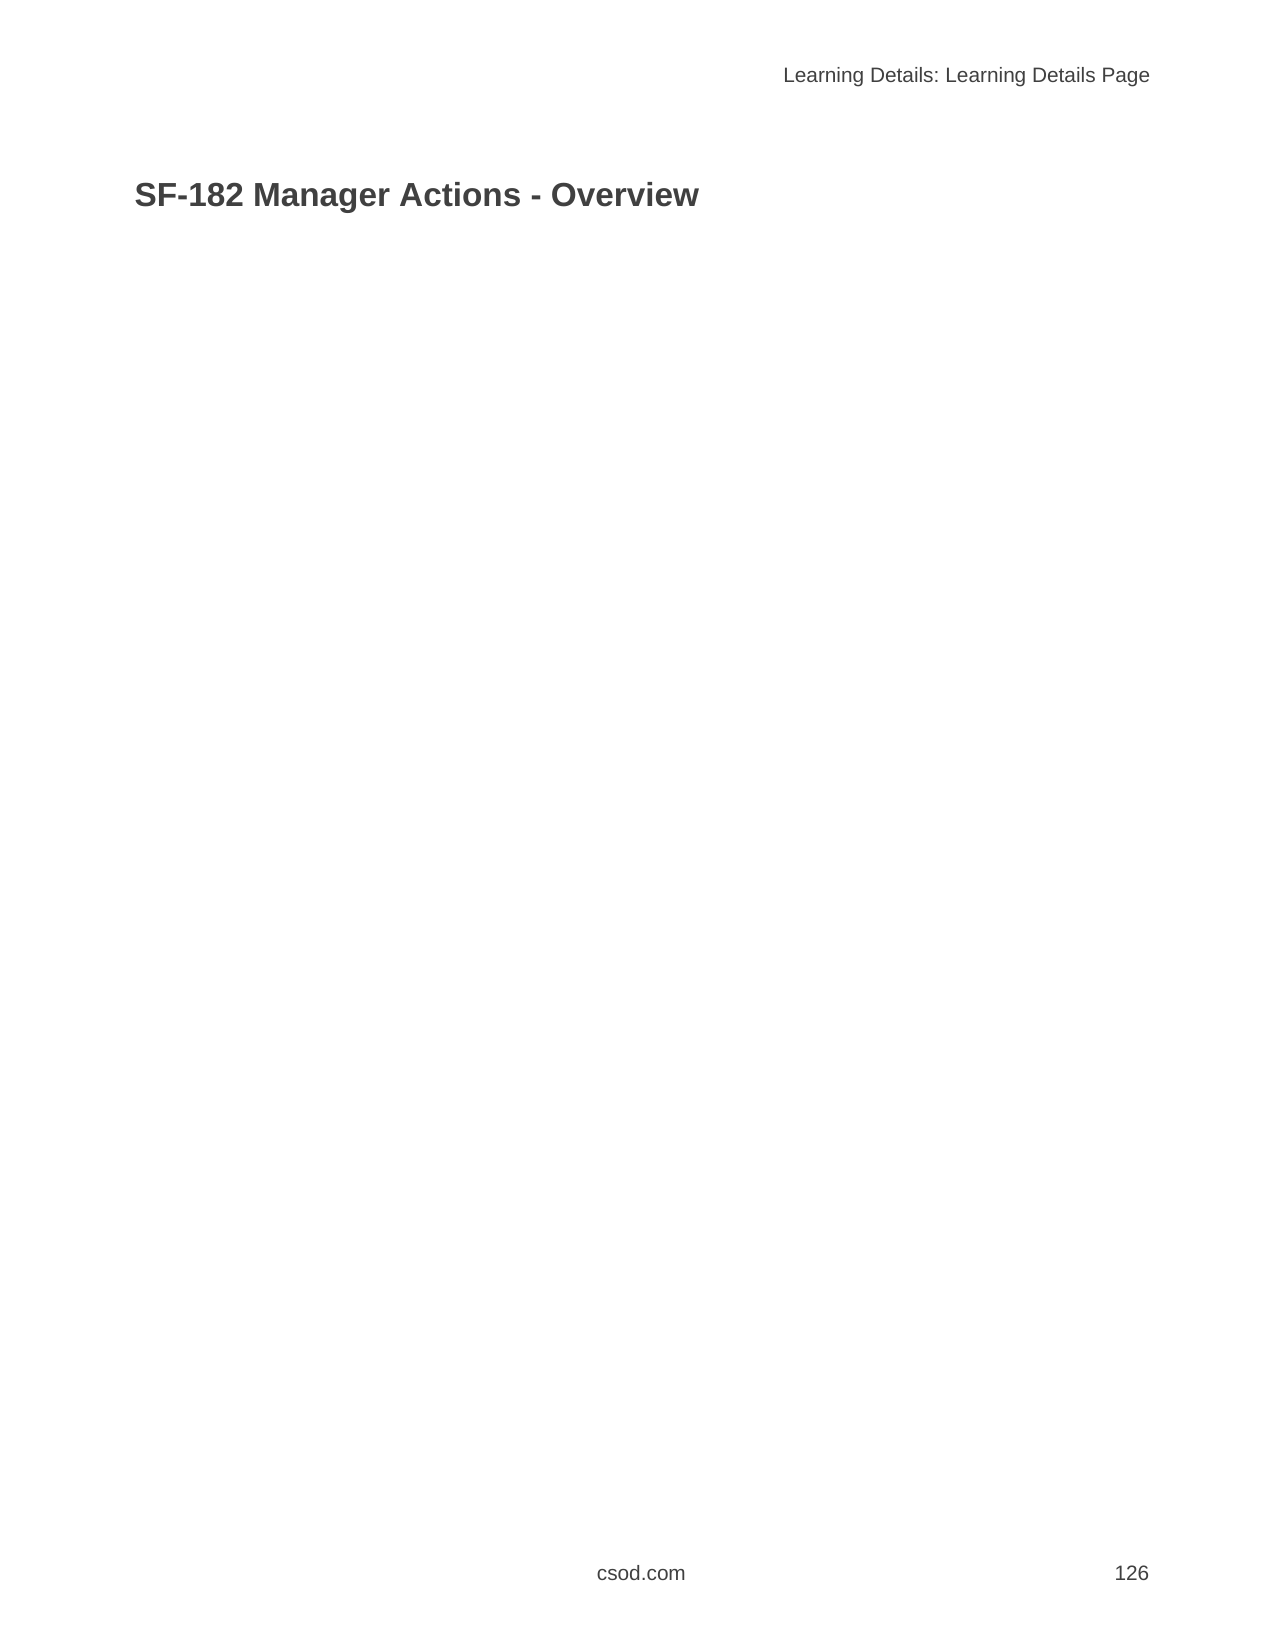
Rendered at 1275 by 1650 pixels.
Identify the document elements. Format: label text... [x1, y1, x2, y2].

text SF-182 Manager Actions - Overview [134, 175, 1150, 213]
